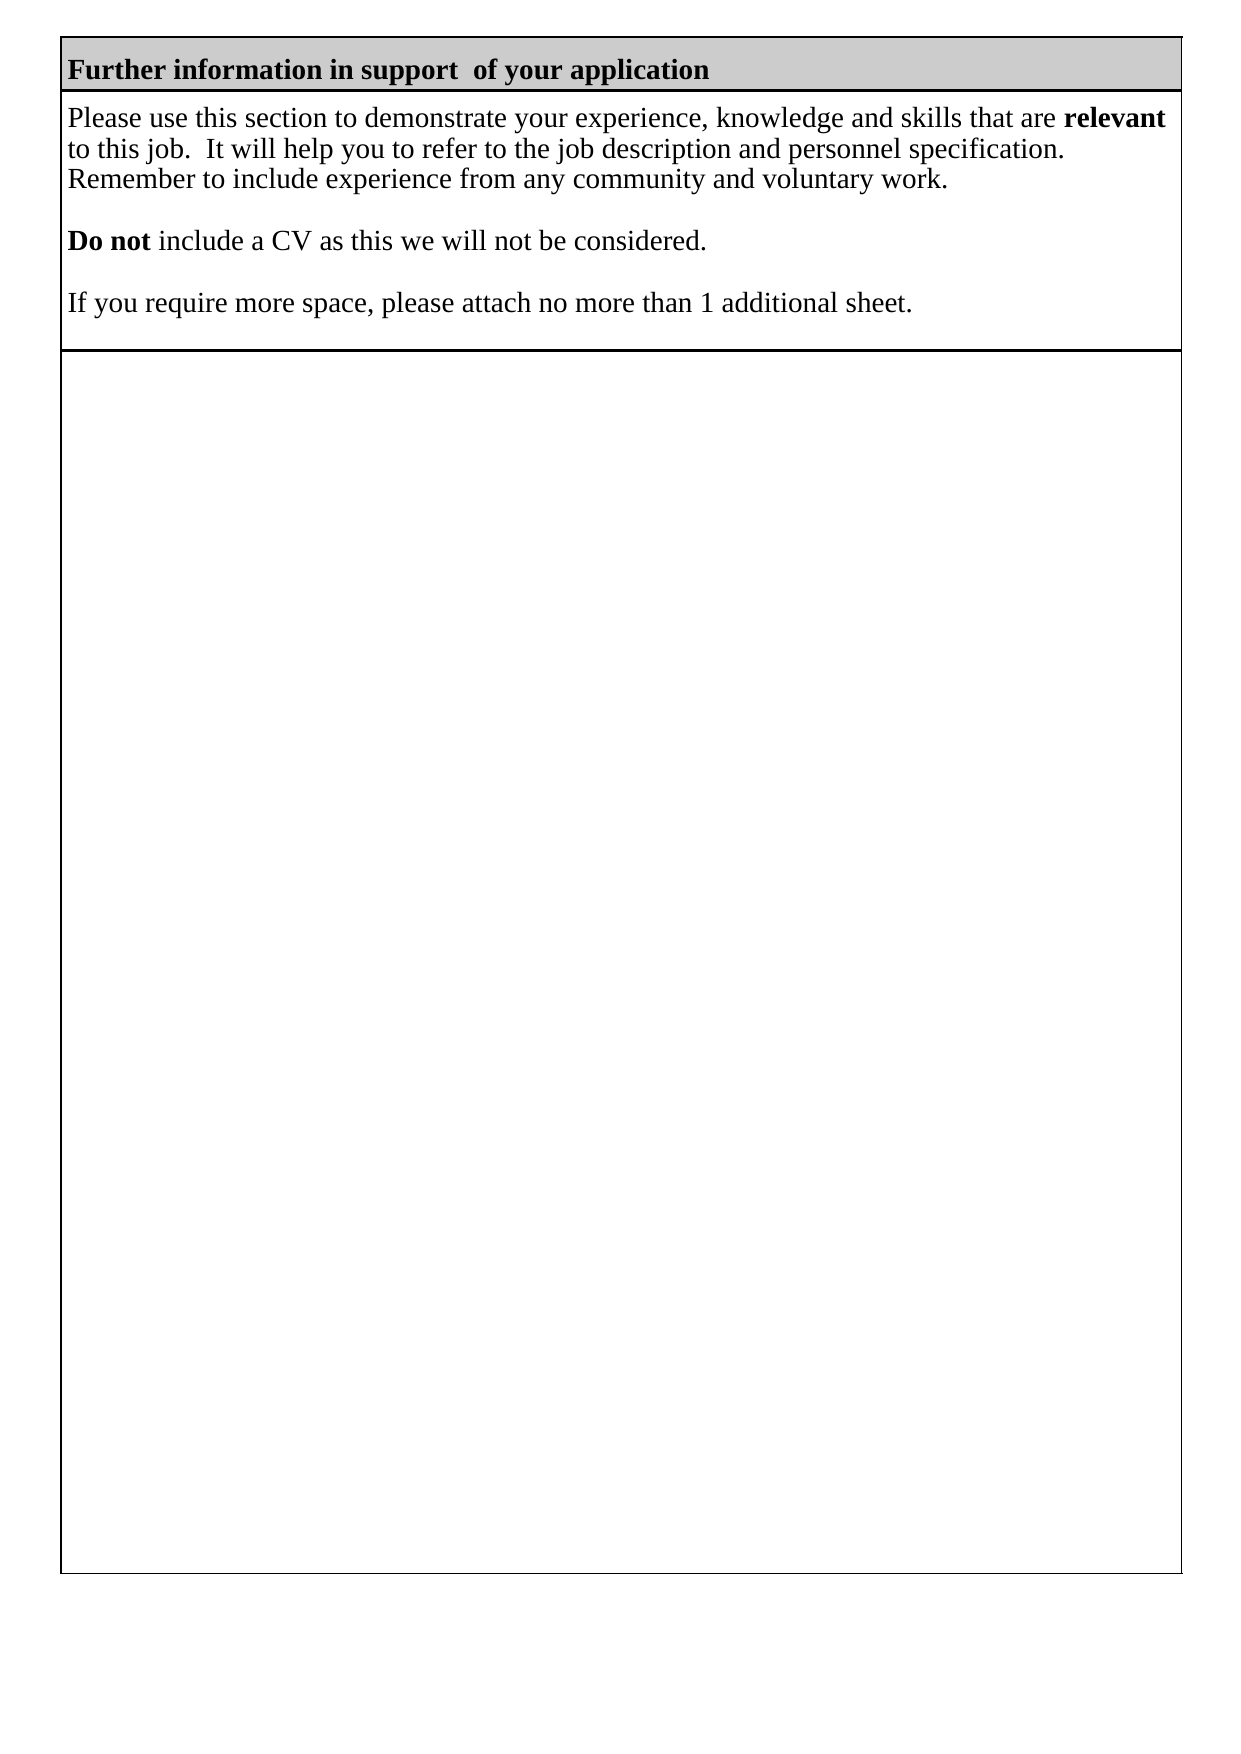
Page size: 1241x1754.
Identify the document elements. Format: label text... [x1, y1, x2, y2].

table_cell [62, 352, 1181, 1573]
table_header Further information in support of your application [62, 38, 1181, 89]
table_cell Please use this section to demonstrate your experience, knowledge and skills that are relevant to this job. It will help you to refer to the job description and personnel specification. Remember to include experience from any community and voluntary work. Do not include a CV as this we will not be considered. If you require more space, please attach no more than 1 additional sheet. [62, 92, 1181, 349]
